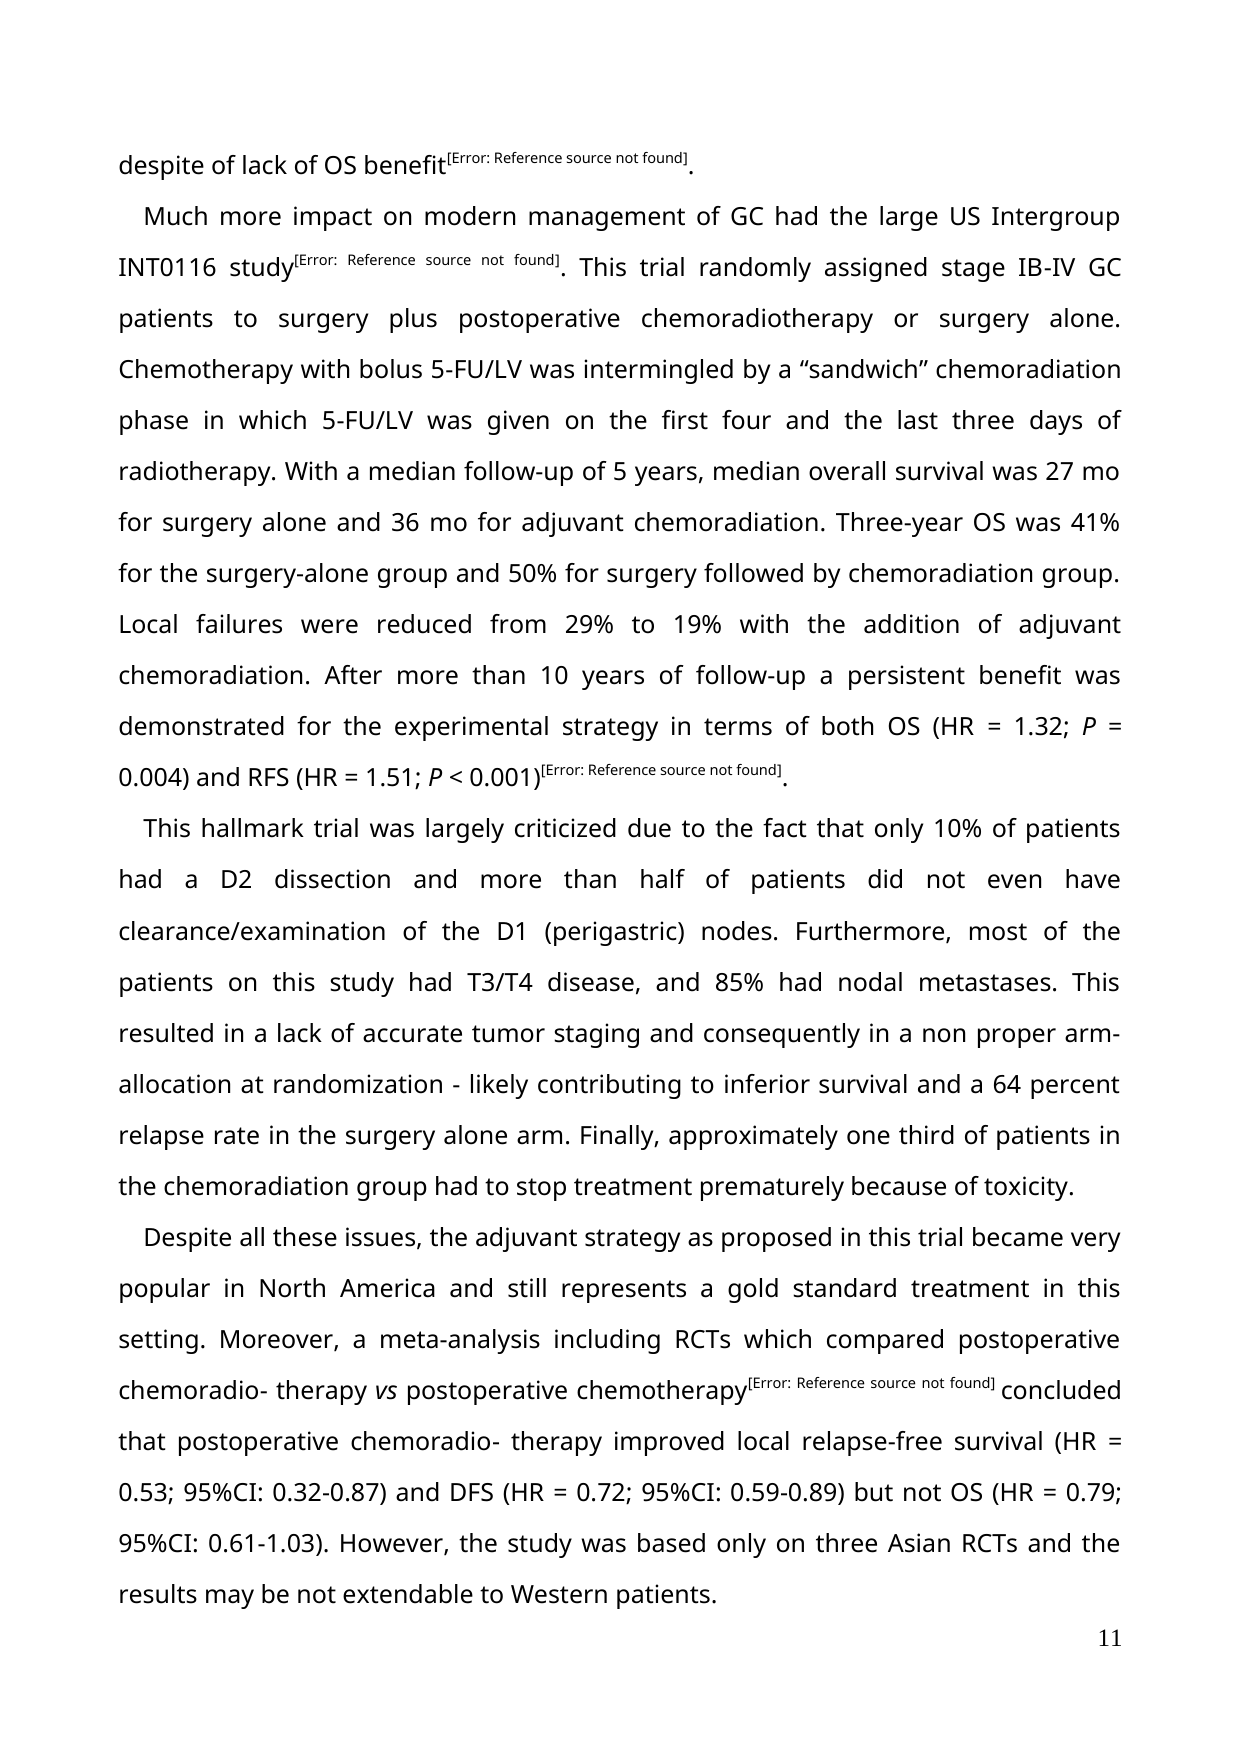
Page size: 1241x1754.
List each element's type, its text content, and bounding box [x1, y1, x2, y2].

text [118, 148, 1122, 182]
text This hallmark trial was largely criticized due to the fact that only 10% of patients had a D2 dissection and more than half of patients did not even have clearance/examination of the D1 (perigastric) nodes. Furthermore, most of the patients on this study had T3/T4 disease, and 85% had nodal metastases. This resulted in a lack of accurate tumor staging and consequently in a non proper arm-allocation at randomization - likely contributing to inferior survival and a 64 percent relapse rate in the surgery alone arm. Finally, approximately one third of patients in the chemoradiation group had to stop treatment prematurely because of toxicity. [118, 811, 1122, 1202]
